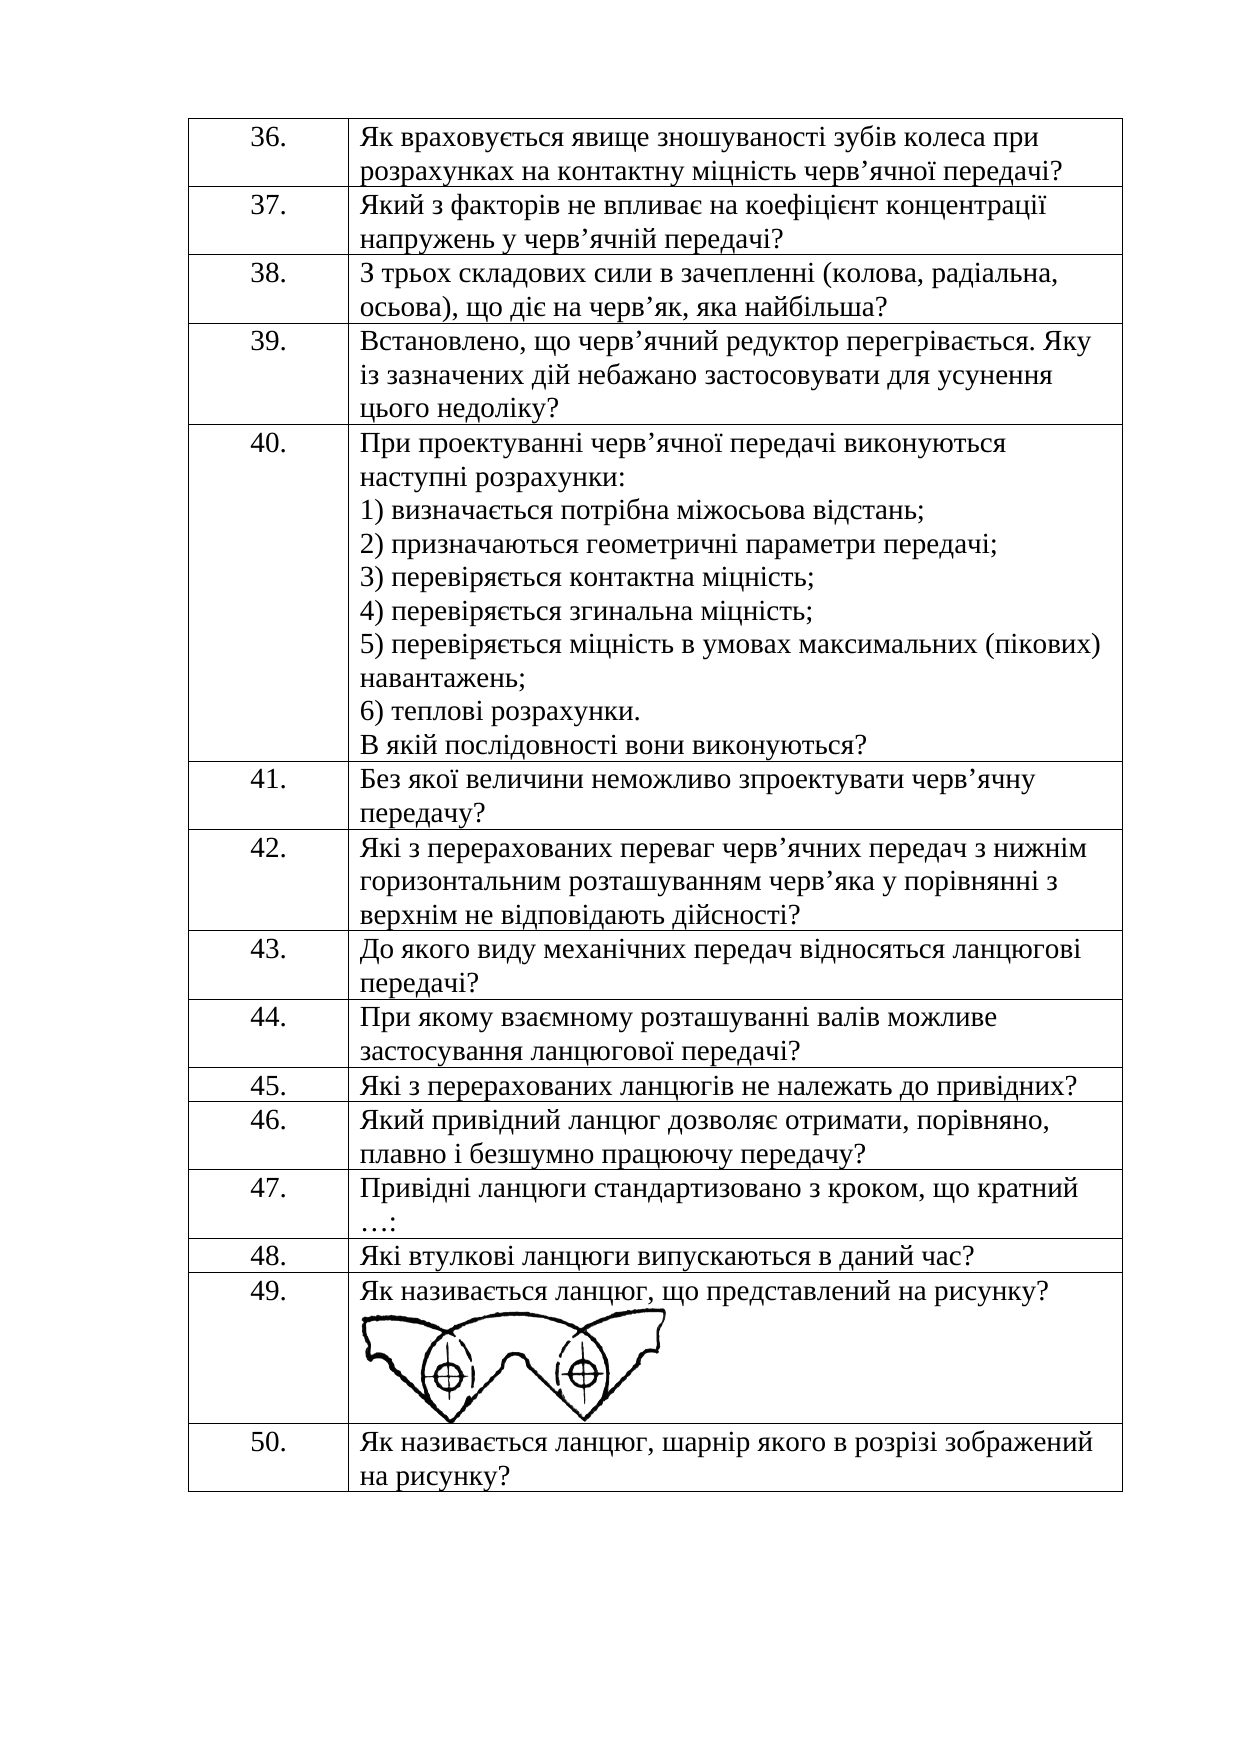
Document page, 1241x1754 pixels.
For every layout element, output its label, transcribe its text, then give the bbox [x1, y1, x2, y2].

table_cell 44. [189, 1000, 348, 1067]
table_cell 38. [189, 255, 348, 322]
table_cell 47. [189, 1170, 348, 1237]
table_cell 49. [189, 1273, 348, 1423]
table_cell Як враховується явище зношуваності зубів колеса при розрахунках на контактну міцність черв’ячної передачі? [349, 119, 1122, 186]
table_cell З трьох складових сили в зачепленні (колова, радіальна, осьова), що діє на черв’як, яка найбільша? [349, 255, 1122, 322]
table_cell Які втулкові ланцюги випускаються в даний час? [349, 1239, 1122, 1272]
table_cell Які з перерахованих ланцюгів не належать до привідних? [349, 1068, 1122, 1101]
table_cell 43. [189, 931, 348, 998]
table_cell Який з факторів не впливає на коефіцієнт концентрації напружень у черв’ячній передачі? [349, 187, 1122, 254]
table_cell При якому взаємному розташуванні валів можливе застосування ланцюгової передачі? [349, 1000, 1122, 1067]
table_cell Як називається ланцюг, шарнір якого в розрізі зображений на рисунку? [349, 1424, 1122, 1491]
table_cell Привідні ланцюги стандартизовано з кроком, що кратний …: [349, 1170, 1122, 1237]
table_cell 39. [189, 324, 348, 424]
table_cell 36. [189, 119, 348, 186]
table_cell 41. [189, 762, 348, 829]
table_cell Встановлено, що черв’ячний редуктор перегрівається. Яку із зазначених дій небажано застосовувати для усунення цього недоліку? [349, 324, 1122, 424]
table_cell 48. [189, 1239, 348, 1272]
table_cell При проектуванні черв’ячної передачі виконуються наступні розрахунки: 1) визначається потрібна міжосьова відстань; 2) призначаються геометричні параметри передачі; 3) перевіряється контактна міцність; 4) перевіряється згинальна міцність; 5) перевіряється міцність в умовах максимальних (пікових) навантажень; 6) теплові розрахунки. В якій послідовності вони виконуються? [349, 425, 1122, 761]
table_cell 37. [189, 187, 348, 254]
table_cell Як називається ланцюг, що представлений на рисунку? [349, 1273, 1122, 1423]
table_cell Який привідний ланцюг дозволяє отримати, порівняно, плавно і безшумно працюючу передачу? [349, 1102, 1122, 1169]
table_cell 42. [189, 830, 348, 930]
table_cell Без якої величини неможливо зпроектувати черв’ячну передачу? [349, 762, 1122, 829]
table_cell 50. [189, 1424, 348, 1491]
table_cell До якого виду механічних передач відносяться ланцюгові передачі? [349, 931, 1122, 998]
table_cell 46. [189, 1102, 348, 1169]
table_cell 45. [189, 1068, 348, 1101]
picture [359, 1306, 668, 1423]
table_cell Які з перерахованих переваг черв’ячних передач з нижнім горизонтальним розташуванням черв’яка у порівнянні з верхнім не відповідають дійсності? [349, 830, 1122, 930]
table_cell 40. [189, 425, 348, 761]
